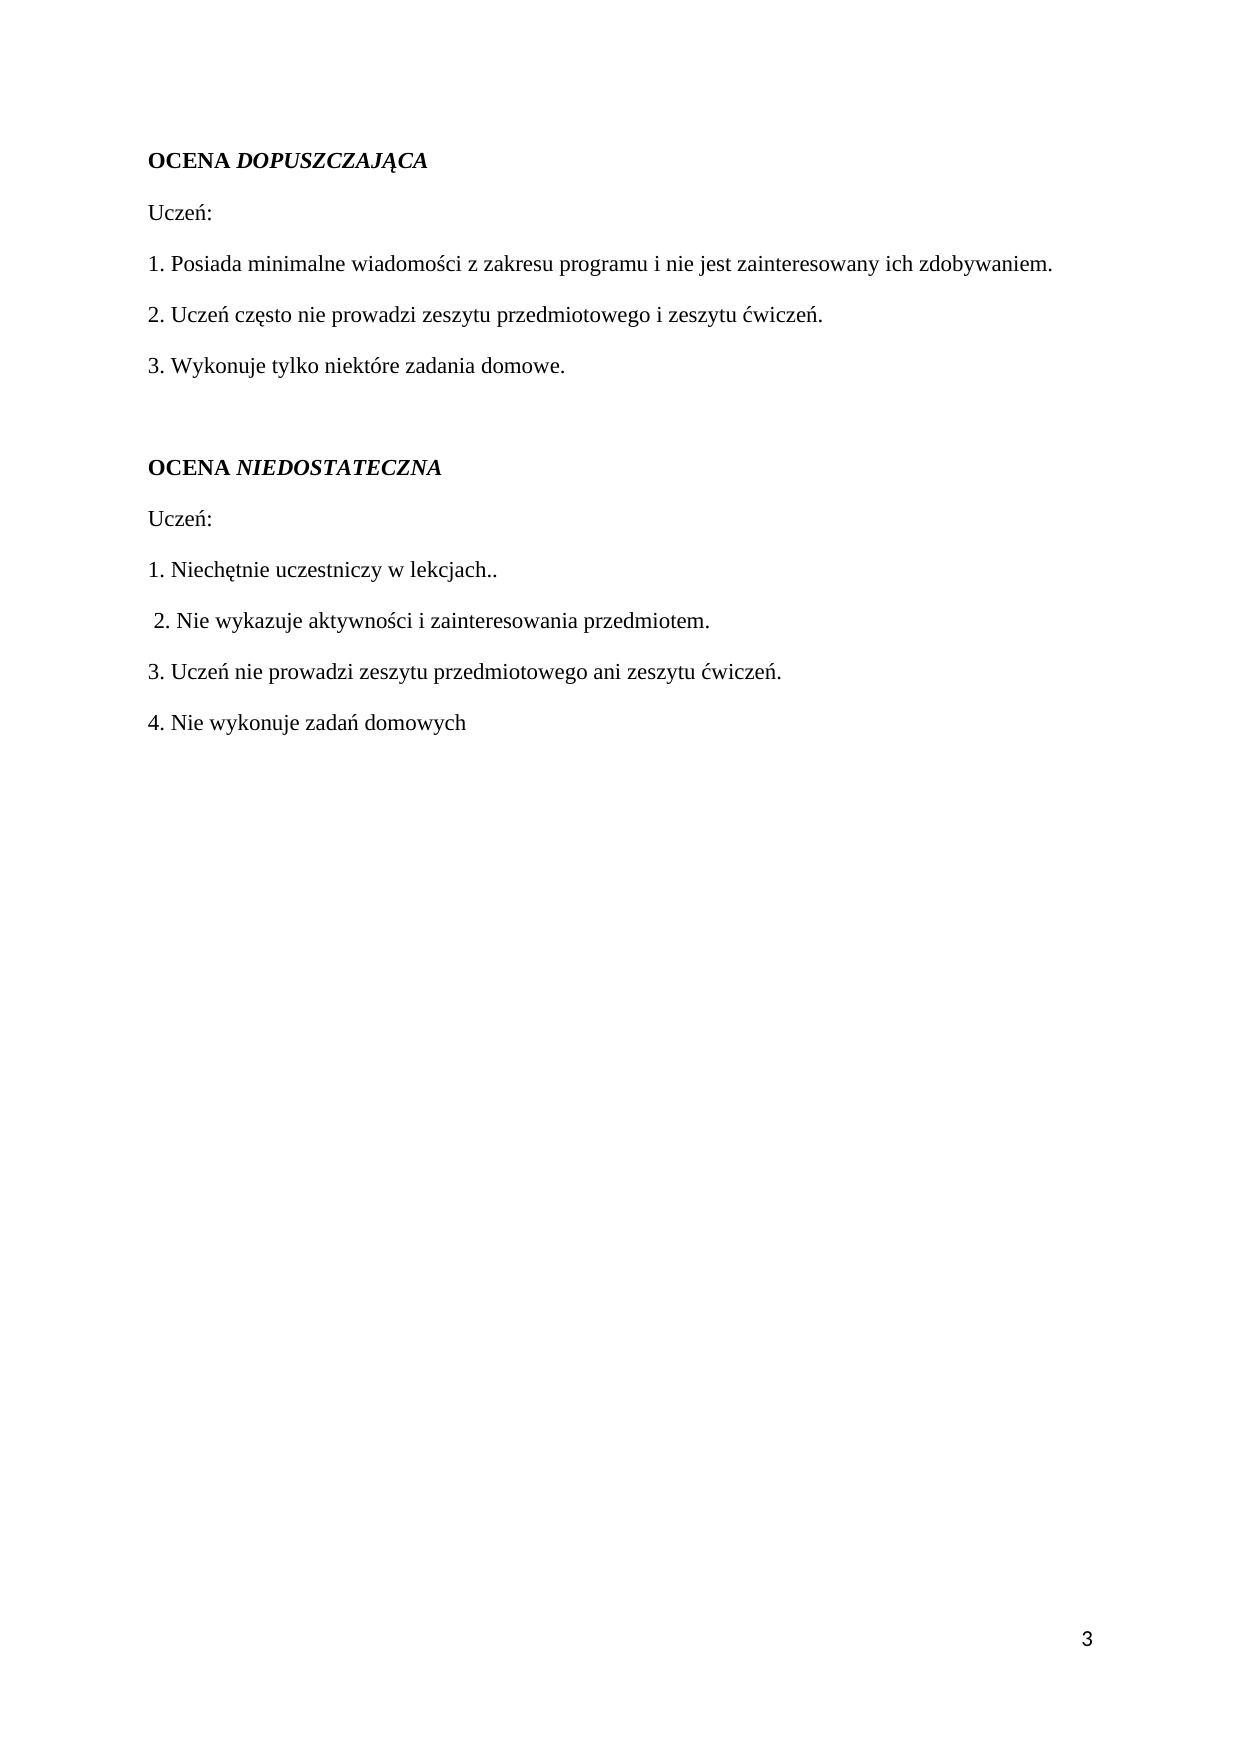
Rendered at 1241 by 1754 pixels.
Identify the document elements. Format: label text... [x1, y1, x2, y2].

text OCENA NIEDOSTATECZNA [148, 454, 1093, 480]
text 2. Nie wykazuje aktywności i zainteresowania przedmiotem. [148, 607, 1093, 633]
text 4. Nie wykonuje zadań domowych [148, 709, 1093, 735]
text Uczeń: [148, 199, 1093, 225]
text OCENA DOPUSZCZAJĄCA [148, 148, 1093, 174]
text 2. Uczeń często nie prowadzi zeszytu przedmiotowego i zeszytu ćwiczeń. [148, 301, 1093, 327]
text 1. Niechętnie uczestniczy w lekcjach.. [148, 556, 1093, 582]
text Uczeń: [148, 505, 1093, 531]
text 3. Wykonuje tylko niektóre zadania domowe. [148, 352, 1093, 378]
text 3. Uczeń nie prowadzi zeszytu przedmiotowego ani zeszytu ćwiczeń. [148, 658, 1093, 684]
text 1. Posiada minimalne wiadomości z zakresu programu i nie jest zainteresowany ich zdobywaniem. [148, 250, 1093, 276]
